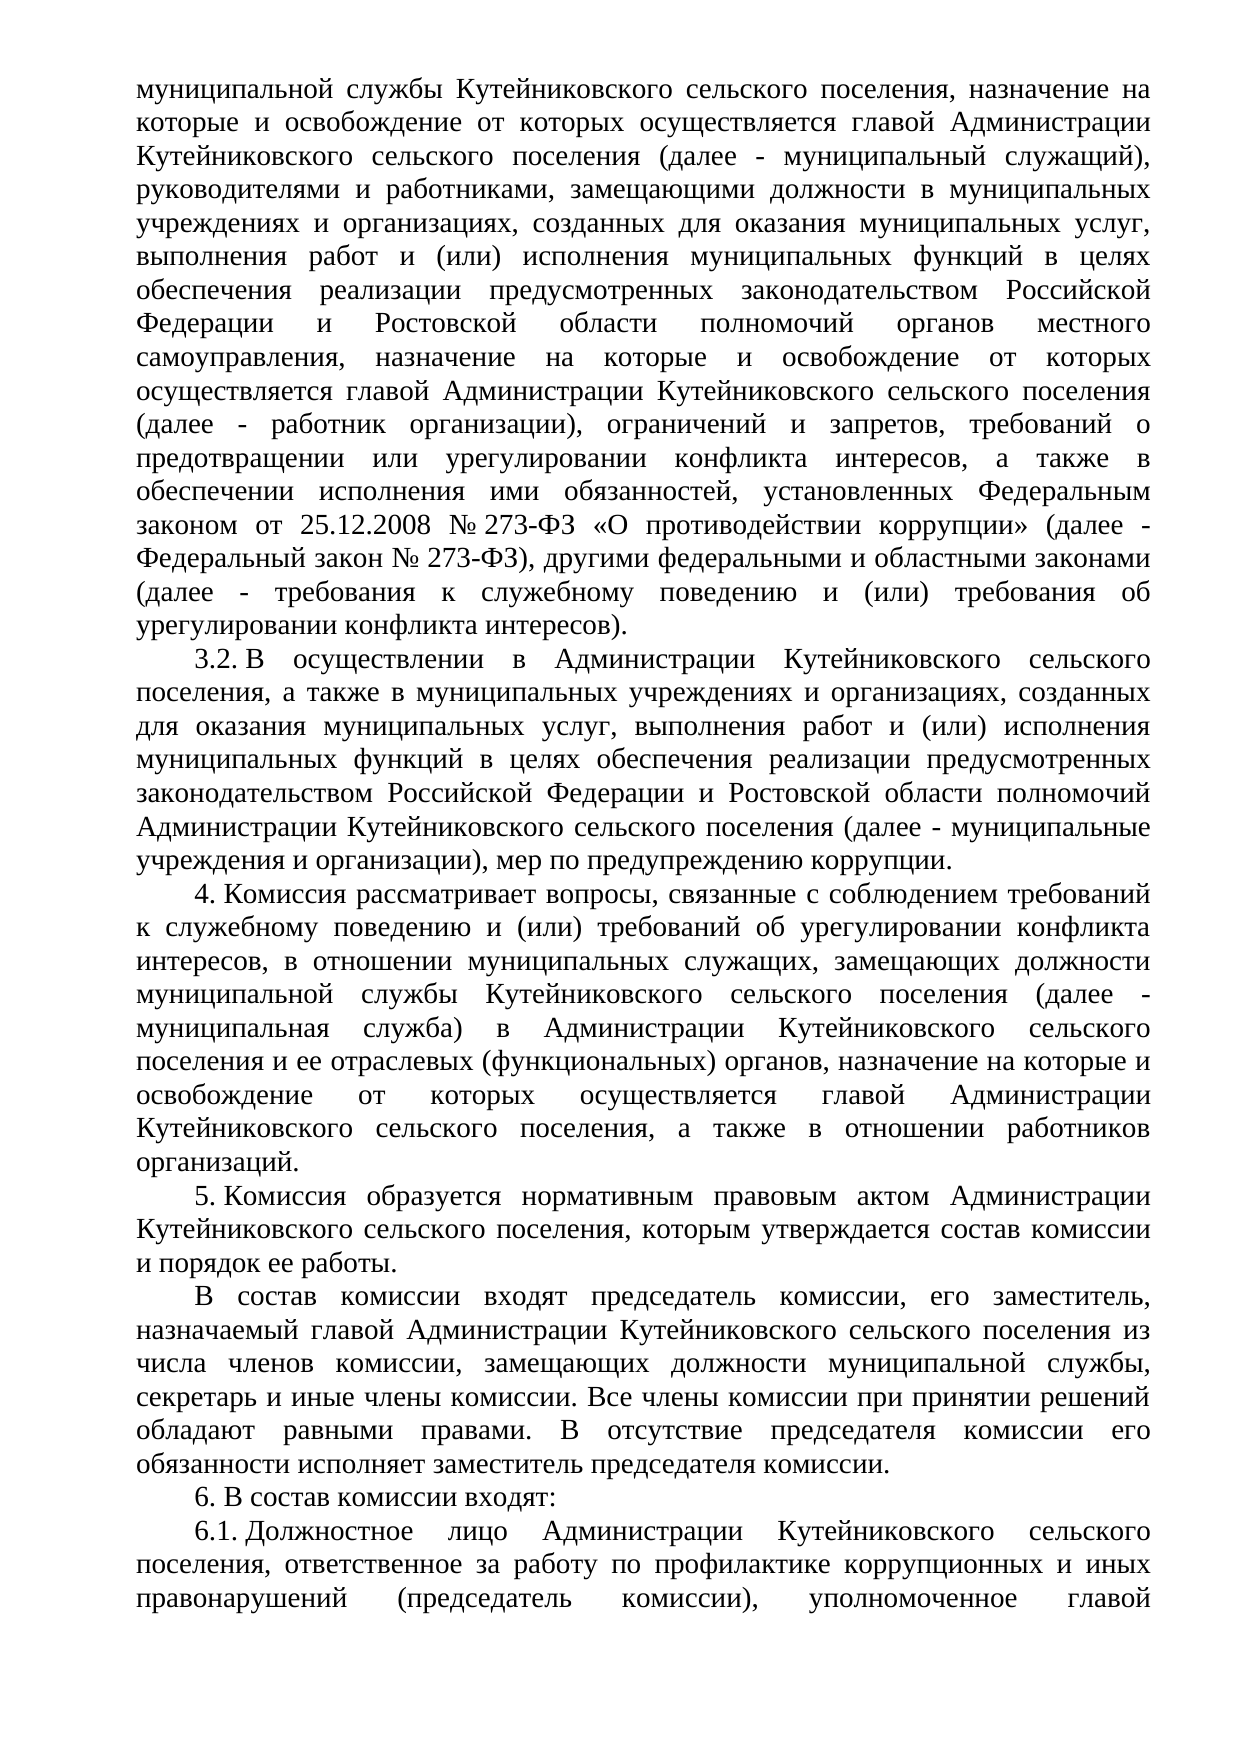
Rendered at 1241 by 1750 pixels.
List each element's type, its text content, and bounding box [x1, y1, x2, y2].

text 5. Комиссия образуется нормативным правовым актом Администрации Кутейниковского сельского поселения, которым утверждается состав комиссии и порядок ее работы. [136, 1178, 1152, 1278]
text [136, 1513, 1152, 1614]
text 3.2. В осуществлении в Администрации Кутейниковского сельского поселения, а также в муниципальных учреждениях и организациях, созданных для оказания муниципальных услуг, выполнения работ и (или) исполнения муниципальных функций в целях обеспечения реализации предусмотренных законодательством Российской Федерации и Ростовской области полномочий Администрации Кутейниковского сельского поселения (далее - муниципальные учреждения и организации), мер по предупреждению коррупции. [136, 641, 1152, 876]
text 6. В состав комиссии входят: [136, 1479, 1152, 1513]
text В состав комиссии входят председатель комиссии, его заместитель, назначаемый главой Администрации Кутейниковского сельского поселения из числа членов комиссии, замещающих должности муниципальной службы, секретарь и иные члены комиссии. Все члены комиссии при принятии решений обладают равными правами. В отсутствие председателя комиссии его обязанности исполняет заместитель председателя комиссии. [136, 1278, 1152, 1479]
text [136, 71, 1152, 641]
text 4. Комиссия рассматривает вопросы, связанные с соблюдением требований к служебному поведению и (или) требований об урегулировании конфликта интересов, в отношении муниципальных служащих, замещающих должности муниципальной службы Кутейниковского сельского поселения (далее - муниципальная служба) в Администрации Кутейниковского сельского поселения и ее отраслевых (функциональных) органов, назначение на которые и освобождение от которых осуществляется главой Администрации Кутейниковского сельского поселения, а также в отношении работников организаций. [136, 876, 1152, 1178]
